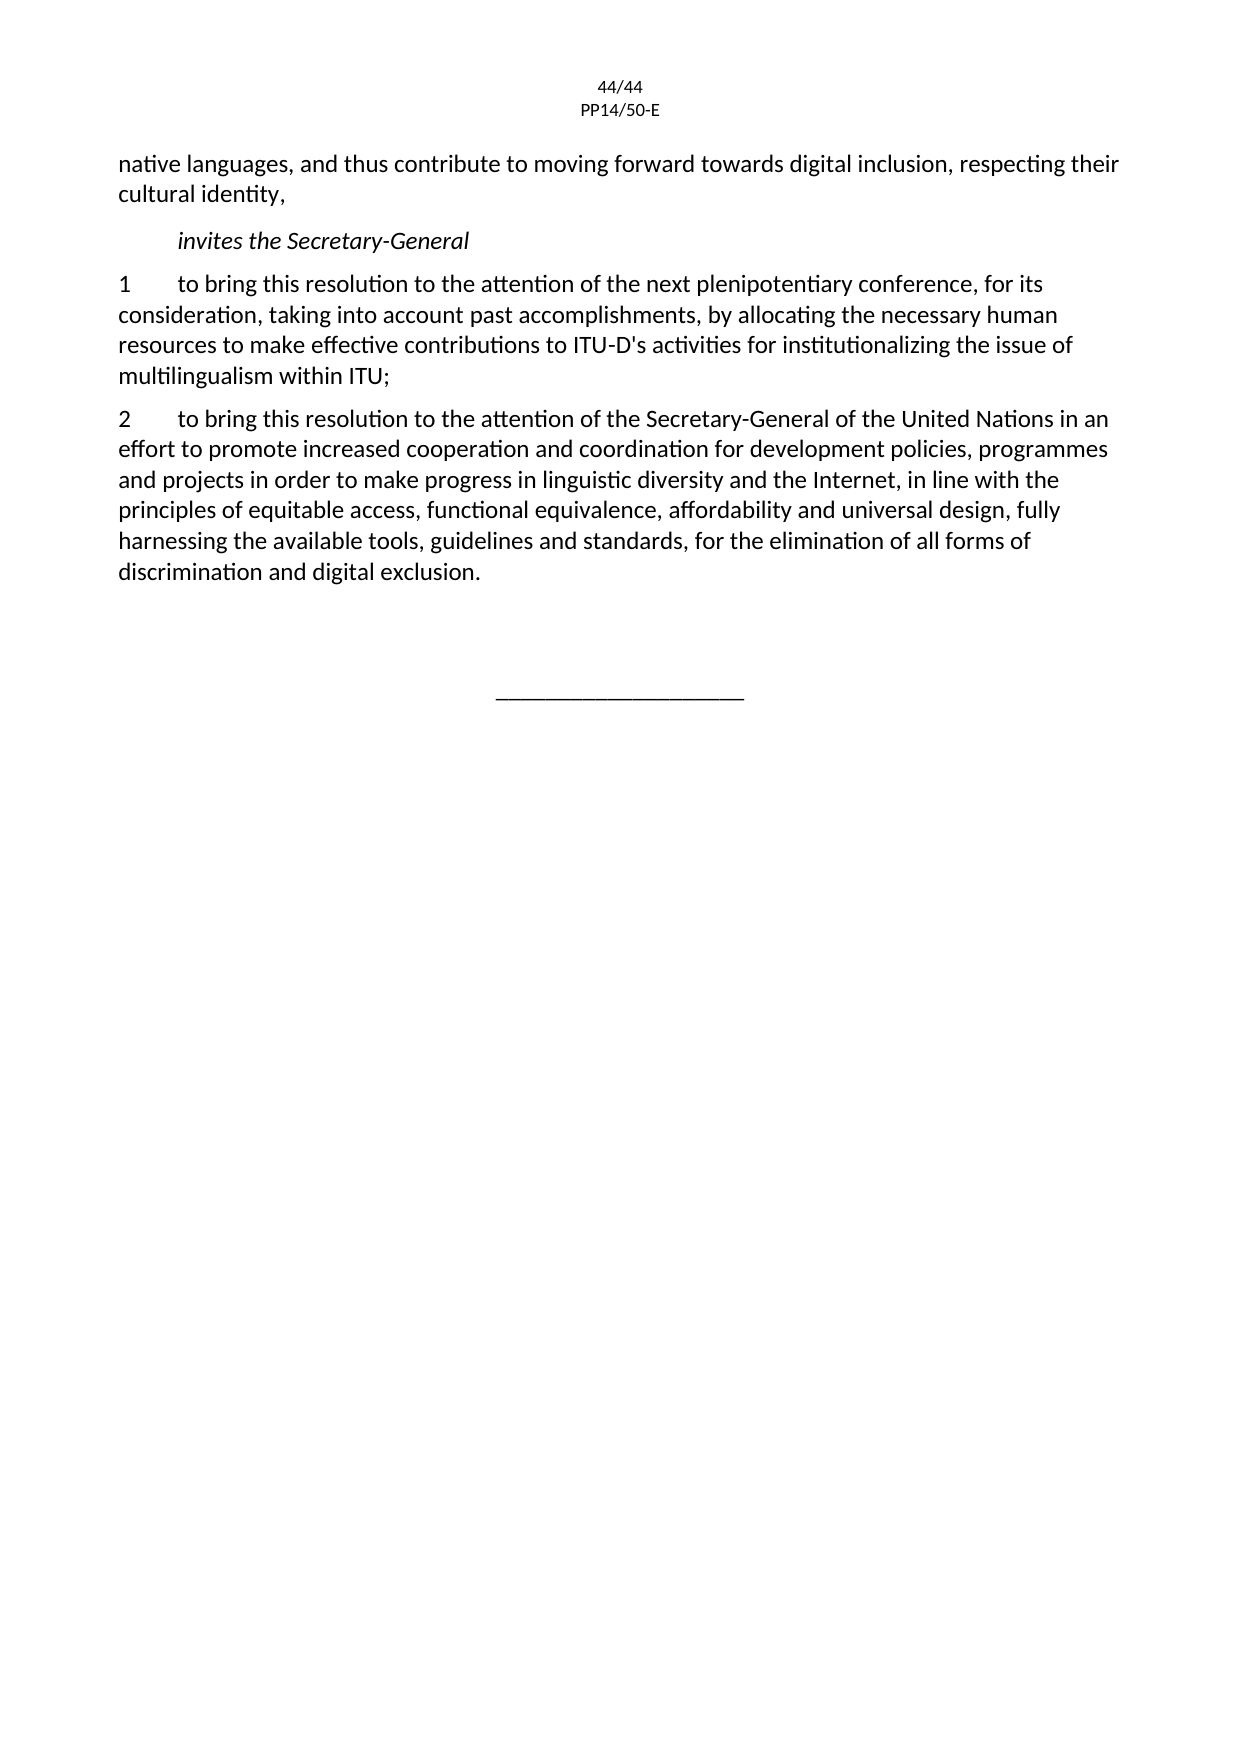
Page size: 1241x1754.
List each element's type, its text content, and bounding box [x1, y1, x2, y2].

text invites the Secretary-General [177, 225, 1122, 256]
text 1 to bring this resolution to the attention of the next plenipotentiary conference, for its consideration, taking into account past accomplishments, by allocating the necessary human resources to make effective contributions to ITU-D's activities for institutionalizing the issue of multilingualism within ITU; [118, 268, 1122, 391]
text 2 to bring this resolution to the attention of the Secretary-General of the United Nations in an effort to promote increased cooperation and coordination for development policies, programmes and projects in order to make progress in linguistic diversity and the Internet, in line with the principles of equitable access, functional equivalence, affordability and universal design, fully harnessing the available tools, guidelines and standards, for the elimination of all forms of discrimination and digital exclusion. [118, 403, 1122, 586]
text ____________________ [118, 674, 1122, 704]
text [118, 148, 1122, 209]
